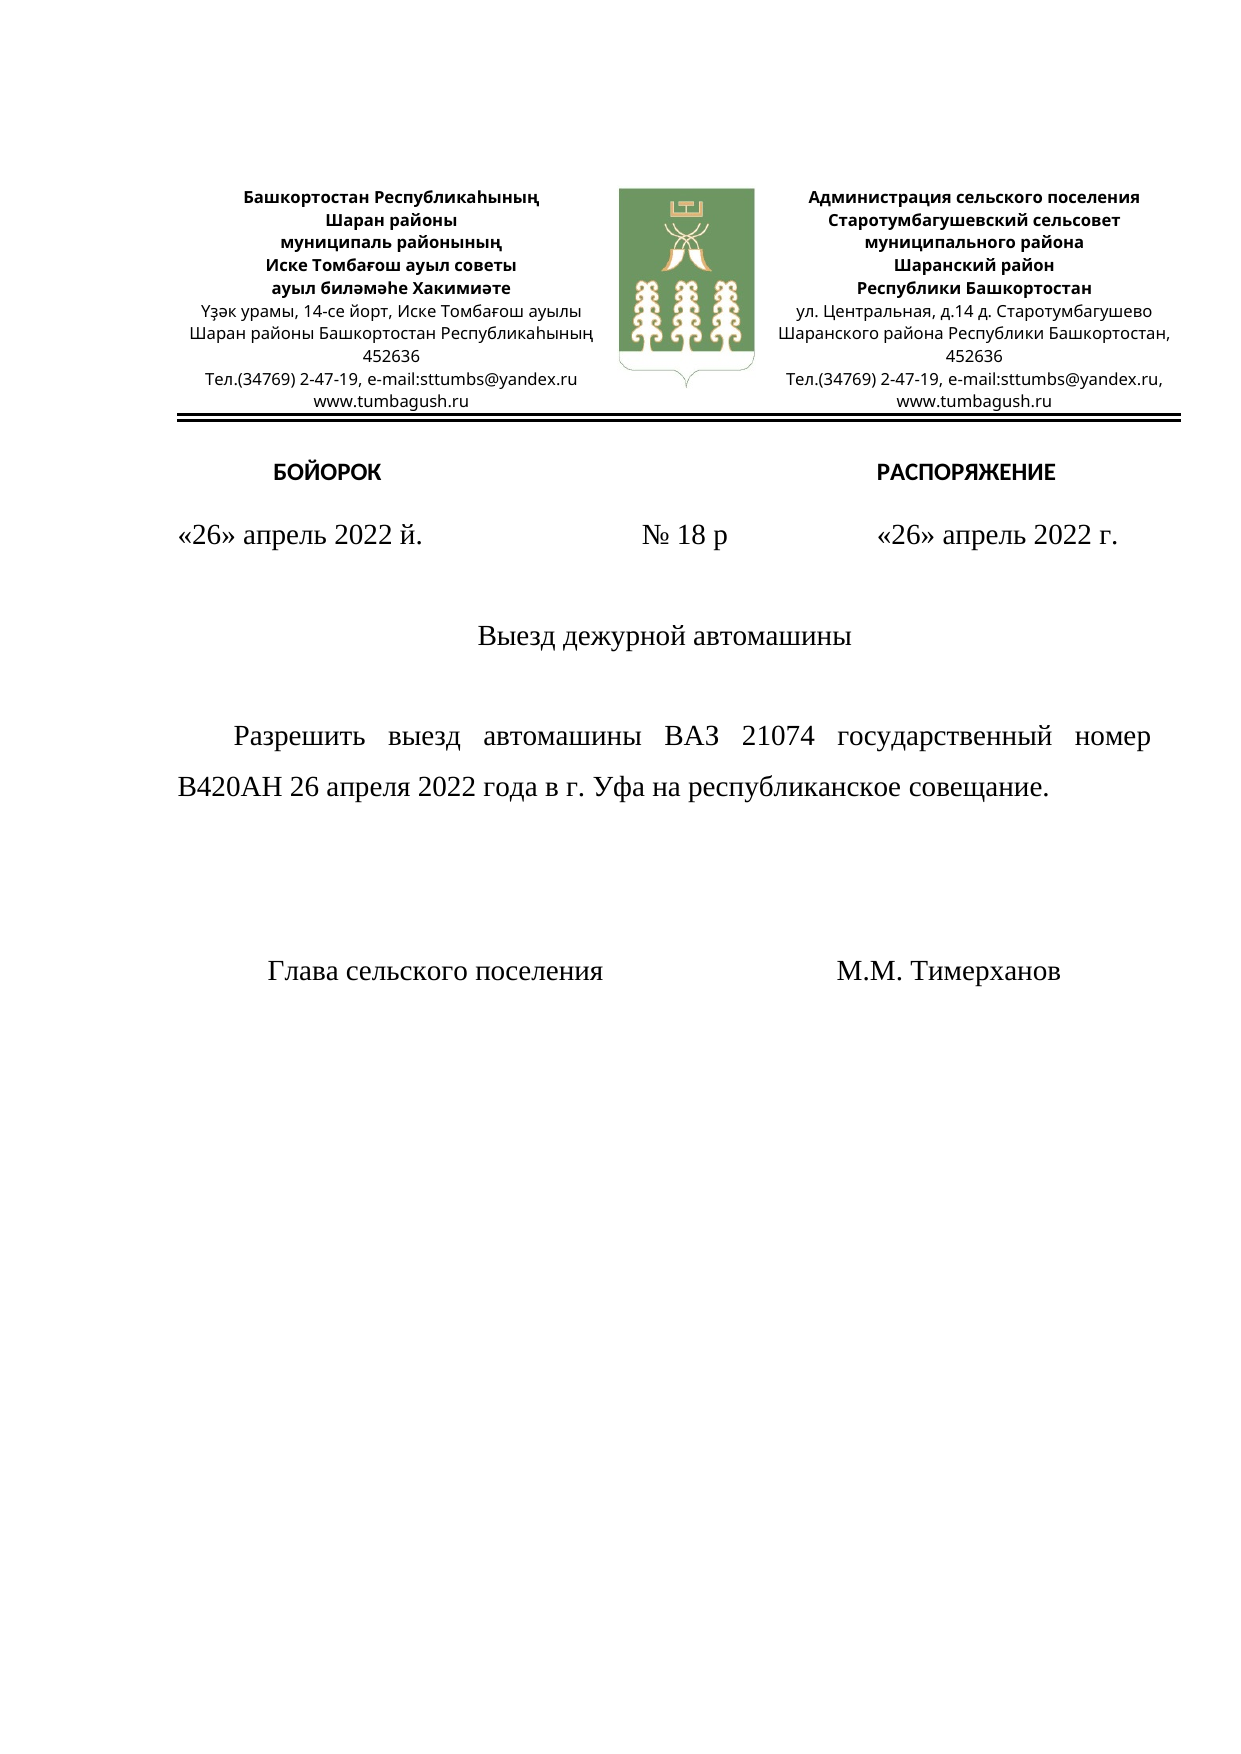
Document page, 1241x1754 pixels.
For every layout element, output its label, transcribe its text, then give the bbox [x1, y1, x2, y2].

table_header Башкортостан Республикаһының Шаран районы муниципаль районының Иске Томбағош ауыл советы ауыл биләмәһе Хакимиәте Үҙәк урамы, 14-се йорт, Иске Томбағош ауылы Шаран районы Башкортостан Республикаһының 452636 Тел.(34769) 2-47-19, e-mail:sttumbs@yandex.ru www.tumbagush.ru [177, 186, 605, 413]
text Глава сельского поселения М.М. Тимерханов [177, 953, 1152, 987]
picture [617, 185, 756, 389]
text Разрешить выезд автомашины ВАЗ 21074 государственный номер В420АН 26 апреля 2022 года в г. Уфа на республиканское совещание. [177, 718, 1152, 802]
text БОЙОРОК РАСПОРЯЖЕНИЕ [177, 456, 1152, 487]
table_header Администрация сельского поселения Старотумбагушевский сельсовет муниципального района Шаранский район Республики Башкортостан ул. Центральная, д.14 д. Старотумбагушево Шаранского района Республики Башкортостан, 452636 Тел.(34769) 2-47-19, e-mail:sttumbs@yandex.ru, www.tumbagush.ru [768, 186, 1181, 413]
text «26» апрель 2022 й. № 18 р «26» апрель 2022 г. [177, 517, 1152, 551]
table_header [605, 186, 767, 413]
text Выезд дежурной автомашины [177, 618, 1152, 651]
